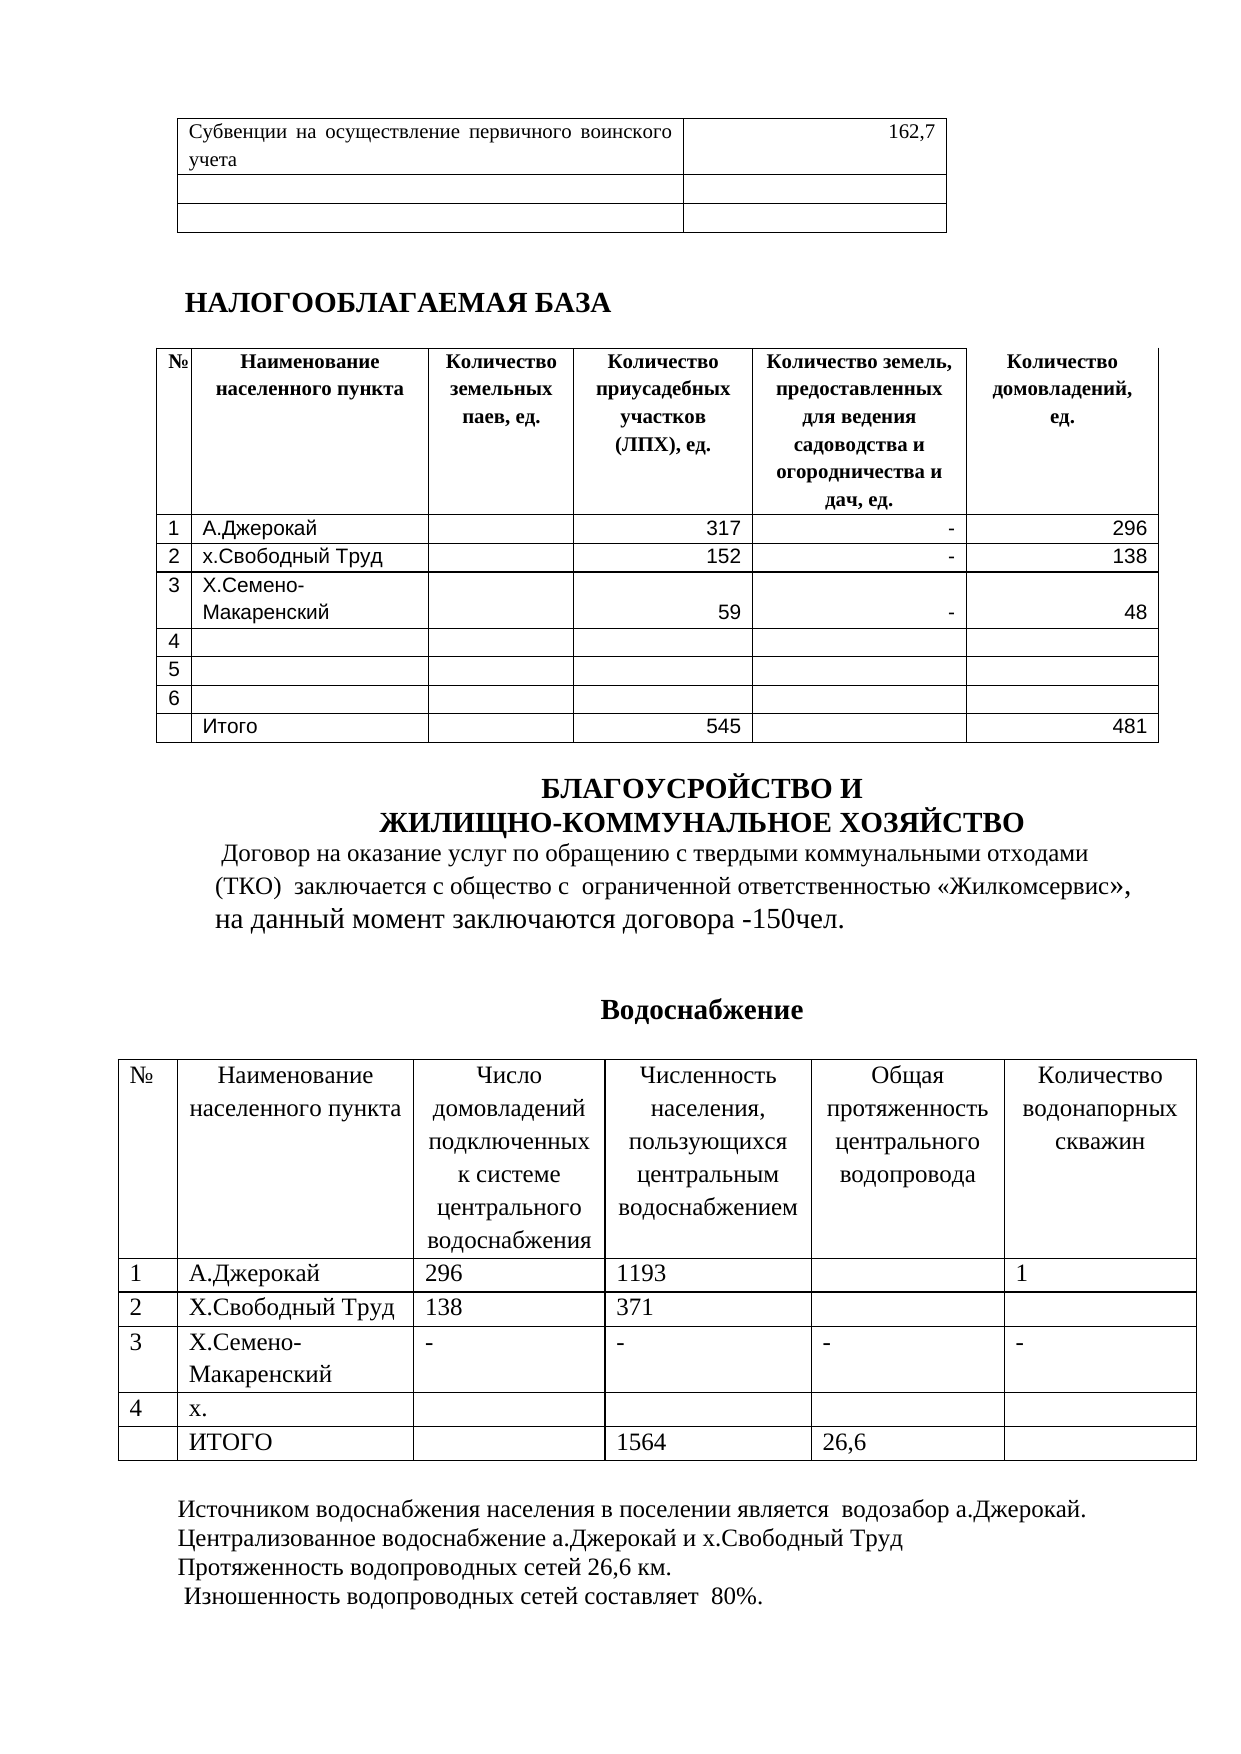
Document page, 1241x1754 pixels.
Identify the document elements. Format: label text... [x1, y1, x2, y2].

table_cell [429, 657, 573, 684]
table_cell [1005, 1293, 1196, 1326]
table_cell 4 [119, 1393, 177, 1426]
table_cell - [606, 1327, 811, 1392]
table_cell Х.Семено-Макаренский [178, 1327, 413, 1392]
table_cell [753, 714, 966, 742]
table_cell 1 [1005, 1259, 1196, 1291]
table_cell [574, 686, 752, 713]
table_cell 481 [967, 714, 1158, 742]
table_cell [684, 175, 946, 203]
table_header Общая протяженность центрального водопровода [812, 1060, 1004, 1257]
table_cell 4 [157, 629, 191, 656]
table_cell 6 [157, 686, 191, 713]
table_cell 371 [606, 1293, 811, 1326]
table_header Наименование населенного пункта [192, 349, 428, 514]
table_cell [967, 629, 1158, 656]
table_cell А.Джерокай [192, 515, 428, 543]
table_cell [429, 629, 573, 656]
table_cell - [753, 573, 966, 627]
text Изношенность водопроводных сетей составляет 80%. [177, 1581, 1152, 1609]
table_cell [967, 657, 1158, 684]
table_header № [119, 1060, 177, 1257]
table_cell [684, 204, 946, 232]
table_cell 1 [119, 1259, 177, 1291]
table_cell 138 [414, 1293, 604, 1326]
table_cell 545 [574, 714, 752, 742]
table_cell - [812, 1327, 1004, 1392]
table_cell 296 [414, 1259, 604, 1291]
table_cell 26,6 [812, 1427, 1004, 1460]
table_header Количество приусадебных участков (ЛПХ), ед. [574, 349, 752, 514]
text Протяженность водопроводных сетей 26,6 км. [177, 1552, 1152, 1581]
table_cell [1005, 1393, 1196, 1426]
table_cell Итого [192, 714, 428, 742]
table_cell [119, 1427, 177, 1460]
text Источником водоснабжения населения в поселении является водозабор а.Джерокай. Централизованное водоснабжение а.Джерокай и х.Свободный Труд [177, 1494, 1152, 1552]
table_cell ИТОГО [178, 1427, 413, 1460]
table_cell 1564 [606, 1427, 811, 1460]
text БЛАГОУСРОЙСТВО И [177, 771, 1152, 805]
table_cell [429, 573, 573, 627]
table_cell 59 [574, 573, 752, 627]
table_cell [429, 515, 573, 543]
table_cell [1005, 1427, 1196, 1460]
table_cell [967, 686, 1158, 713]
text ЖИЛИЩНО-КОММУНАЛЬНОЕ ХОЗЯЙСТВО [177, 805, 1152, 838]
table_cell - [1005, 1327, 1196, 1392]
table_cell Х.Свободный Труд [178, 1293, 413, 1326]
table_cell Х.Семено-Макаренский [192, 573, 428, 627]
text Договор на оказание услуг по обращению с твердыми коммунальными отходами (ТКО) заключается с общество с ограниченной ответственностью «Жилкомсервис», на данный момент заключаются договора -150чел. [215, 838, 1152, 934]
table_header Количество домовладений, ед. [967, 348, 1158, 514]
table_cell [574, 657, 752, 684]
table_cell 296 [967, 515, 1158, 543]
table_cell [812, 1259, 1004, 1291]
table_header Наименование населенного пункта [178, 1060, 413, 1257]
table_cell 1193 [606, 1259, 811, 1291]
table_cell [414, 1393, 604, 1426]
table_cell [753, 686, 966, 713]
table_cell Субвенции на осуществление первичного воинского учета [178, 119, 683, 174]
table_cell 138 [967, 544, 1158, 571]
table_cell - [414, 1327, 604, 1392]
table_header Количество земельных паев, ед. [429, 349, 573, 514]
table_cell [157, 714, 191, 742]
table_cell [178, 204, 683, 232]
table_cell 152 [574, 544, 752, 571]
table_cell [753, 629, 966, 656]
table_cell 317 [574, 515, 752, 543]
table_cell [429, 714, 573, 742]
table_cell [574, 629, 752, 656]
table_cell 48 [967, 573, 1158, 627]
table_header Численность населения, пользующихся центральным водоснабжением [606, 1060, 811, 1257]
table_cell [429, 686, 573, 713]
table_cell [606, 1393, 811, 1426]
table_cell х. [178, 1393, 413, 1426]
table_cell х.Свободный Труд [192, 544, 428, 571]
table_cell 3 [119, 1327, 177, 1392]
table_header Количество водонапорных скважин [1005, 1060, 1196, 1257]
table_cell 162,7 [684, 119, 946, 174]
table_header № [157, 349, 191, 514]
table_header Количество земель, предоставленных для ведения садоводства и огородничества и дач, ед. [753, 349, 966, 514]
table_cell [429, 544, 573, 571]
table_header Число домовладений подключенных к системе центрального водоснабжения [414, 1060, 604, 1257]
table_cell [812, 1393, 1004, 1426]
table_cell [192, 686, 428, 713]
table_cell - [753, 515, 966, 543]
table_cell 3 [157, 573, 191, 627]
table_cell - [753, 544, 966, 571]
table_cell [192, 629, 428, 656]
table_cell 1 [157, 515, 191, 543]
table_cell А.Джерокай [178, 1259, 413, 1291]
text Водоснабжение [177, 992, 1152, 1025]
table_cell 5 [157, 657, 191, 684]
table_cell [414, 1427, 604, 1460]
table_cell [753, 657, 966, 684]
table_cell [178, 175, 683, 203]
table_cell 2 [119, 1293, 177, 1326]
table_cell [812, 1293, 1004, 1326]
text НАЛОГООБЛАГАЕМАЯ БАЗА [177, 285, 1152, 319]
table_cell [192, 657, 428, 684]
table_cell 2 [157, 544, 191, 571]
